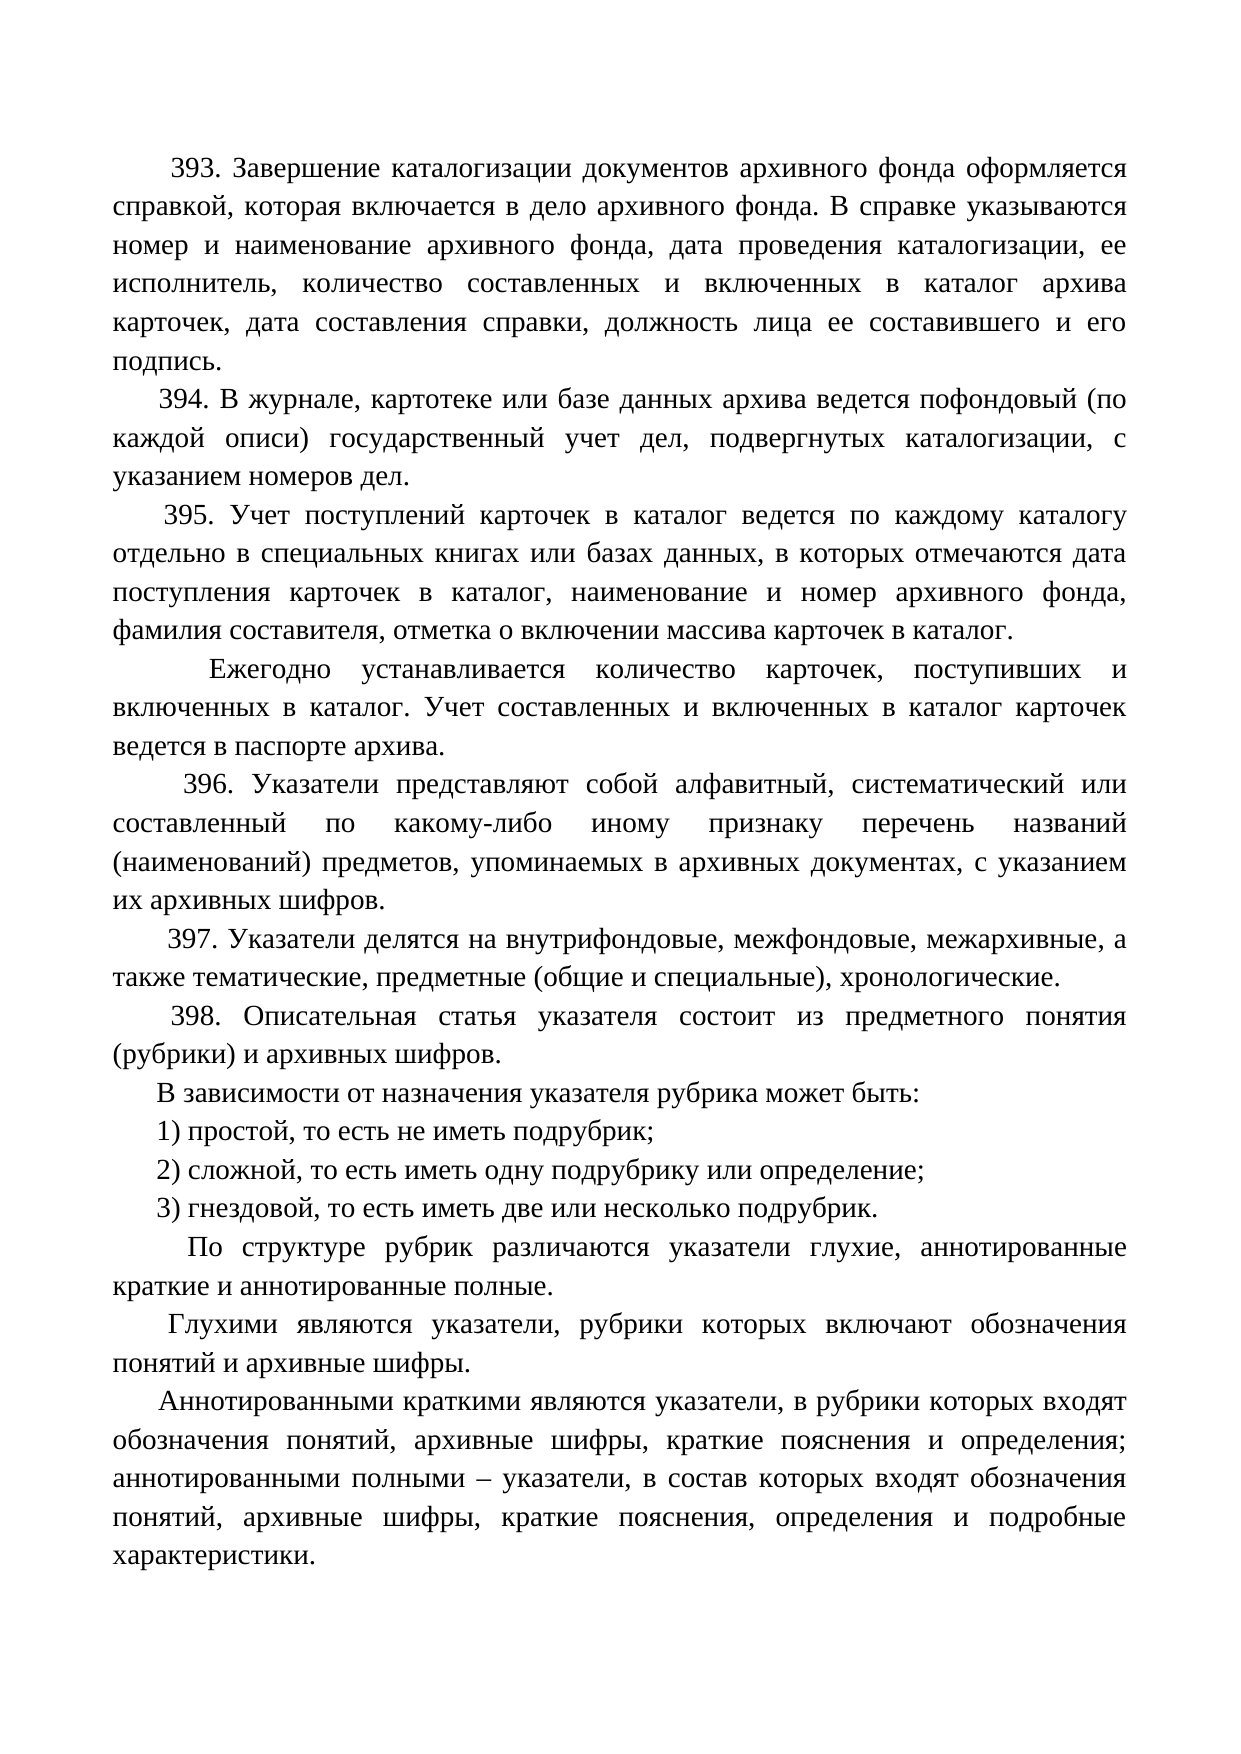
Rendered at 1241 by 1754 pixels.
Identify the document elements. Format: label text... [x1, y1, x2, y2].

text Ежегодно устанавливается количество карточек, поступивших и включенных в каталог. Учет составленных и включенных в каталог карточек ведется в паспорте архива. [112, 651, 1128, 762]
text 398. Описательная статья указателя состоит из предметного понятия (рубрики) и архивных шифров. [112, 998, 1128, 1070]
text 1) простой, то есть не иметь подрубрик; [112, 1113, 1128, 1147]
text 397. Указатели делятся на внутрифондовые, межфондовые, межархивные, а также тематические, предметные (общие и специальные), хронологические. [112, 921, 1128, 993]
text По структуре рубрик различаются указатели глухие, аннотированные краткие и аннотированные полные. [112, 1229, 1128, 1301]
text 396. Указатели представляют собой алфавитный, систематический или составленный по какому-либо иному признаку перечень названий (наименований) предметов, упоминаемых в архивных документах, с указанием их архивных шифров. [112, 767, 1128, 916]
text Аннотированными краткими являются указатели, в рубрики которых входят обозначения понятий, архивные шифры, краткие пояснения и определения; аннотированными полными – указатели, в состав которых входят обозначения понятий, архивные шифры, краткие пояснения, определения и подробные характеристики. [112, 1383, 1128, 1571]
text Глухими являются указатели, рубрики которых включают обозначения понятий и архивные шифры. [112, 1306, 1128, 1378]
text 394. В журнале, картотеке или базе данных архива ведется пофондовый (по каждой описи) государственный учет дел, подвергнутых каталогизации, с указанием номеров дел. [112, 381, 1128, 492]
text 2) сложной, то есть иметь одну подрубрику или определение; [112, 1152, 1128, 1186]
text В зависимости от назначения указателя рубрика может быть: [112, 1075, 1128, 1108]
text 395. Учет поступлений карточек в каталог ведется по каждому каталогу отдельно в специальных книгах или базах данных, в которых отмечаются дата поступления карточек в каталог, наименование и номер архивного фонда, фамилия составителя, отметка о включении массива карточек в каталог. [112, 497, 1128, 646]
text 3) гнездовой, то есть иметь две или несколько подрубрик. [112, 1191, 1128, 1224]
text 393. Завершение каталогизации документов архивного фонда оформляется справкой, которая включается в дело архивного фонда. В справке указываются номер и наименование архивного фонда, дата проведения каталогизации, ее исполнитель, количество составленных и включенных в каталог архива карточек, дата составления справки, должность лица ее составившего и его подпись. [112, 150, 1128, 376]
